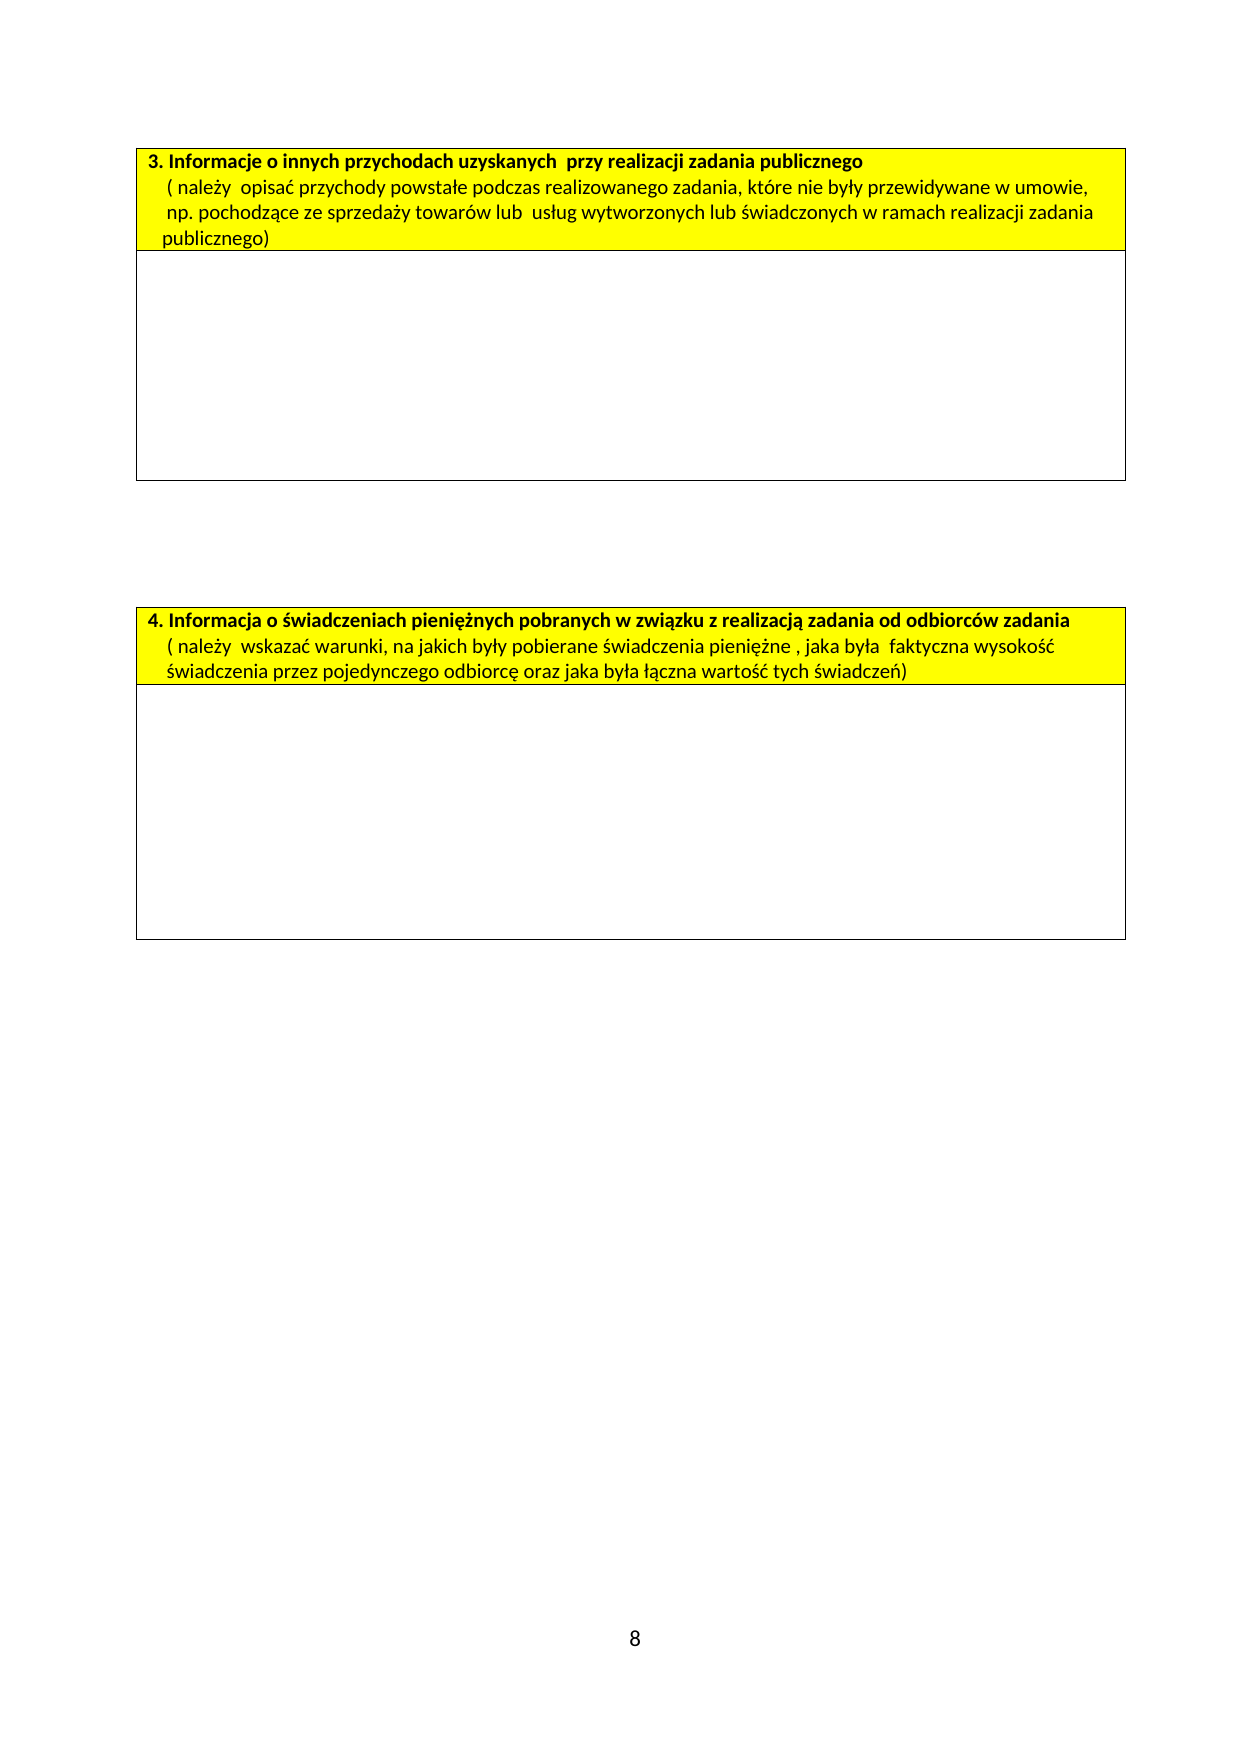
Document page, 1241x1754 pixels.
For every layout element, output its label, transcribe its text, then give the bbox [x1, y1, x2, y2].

table_cell [137, 251, 1125, 480]
table_header 3. Informacje o innych przychodach uzyskanych przy realizacji zadania publicznego ( należy opisać przychody powstałe podczas realizowanego zadania, które nie były przewidywane w umowie, np. pochodzące ze sprzedaży towarów lub usług wytworzonych lub świadczonych w ramach realizacji zadania publicznego) [137, 149, 1125, 250]
table_header 4. Informacja o świadczeniach pieniężnych pobranych w związku z realizacją zadania od odbiorców zadania ( należy wskazać warunki, na jakich były pobierane świadczenia pieniężne , jaka była faktyczna wysokość świadczenia przez pojedynczego odbiorcę oraz jaka była łączna wartość tych świadczeń) [137, 608, 1125, 684]
table_cell [137, 685, 1125, 939]
